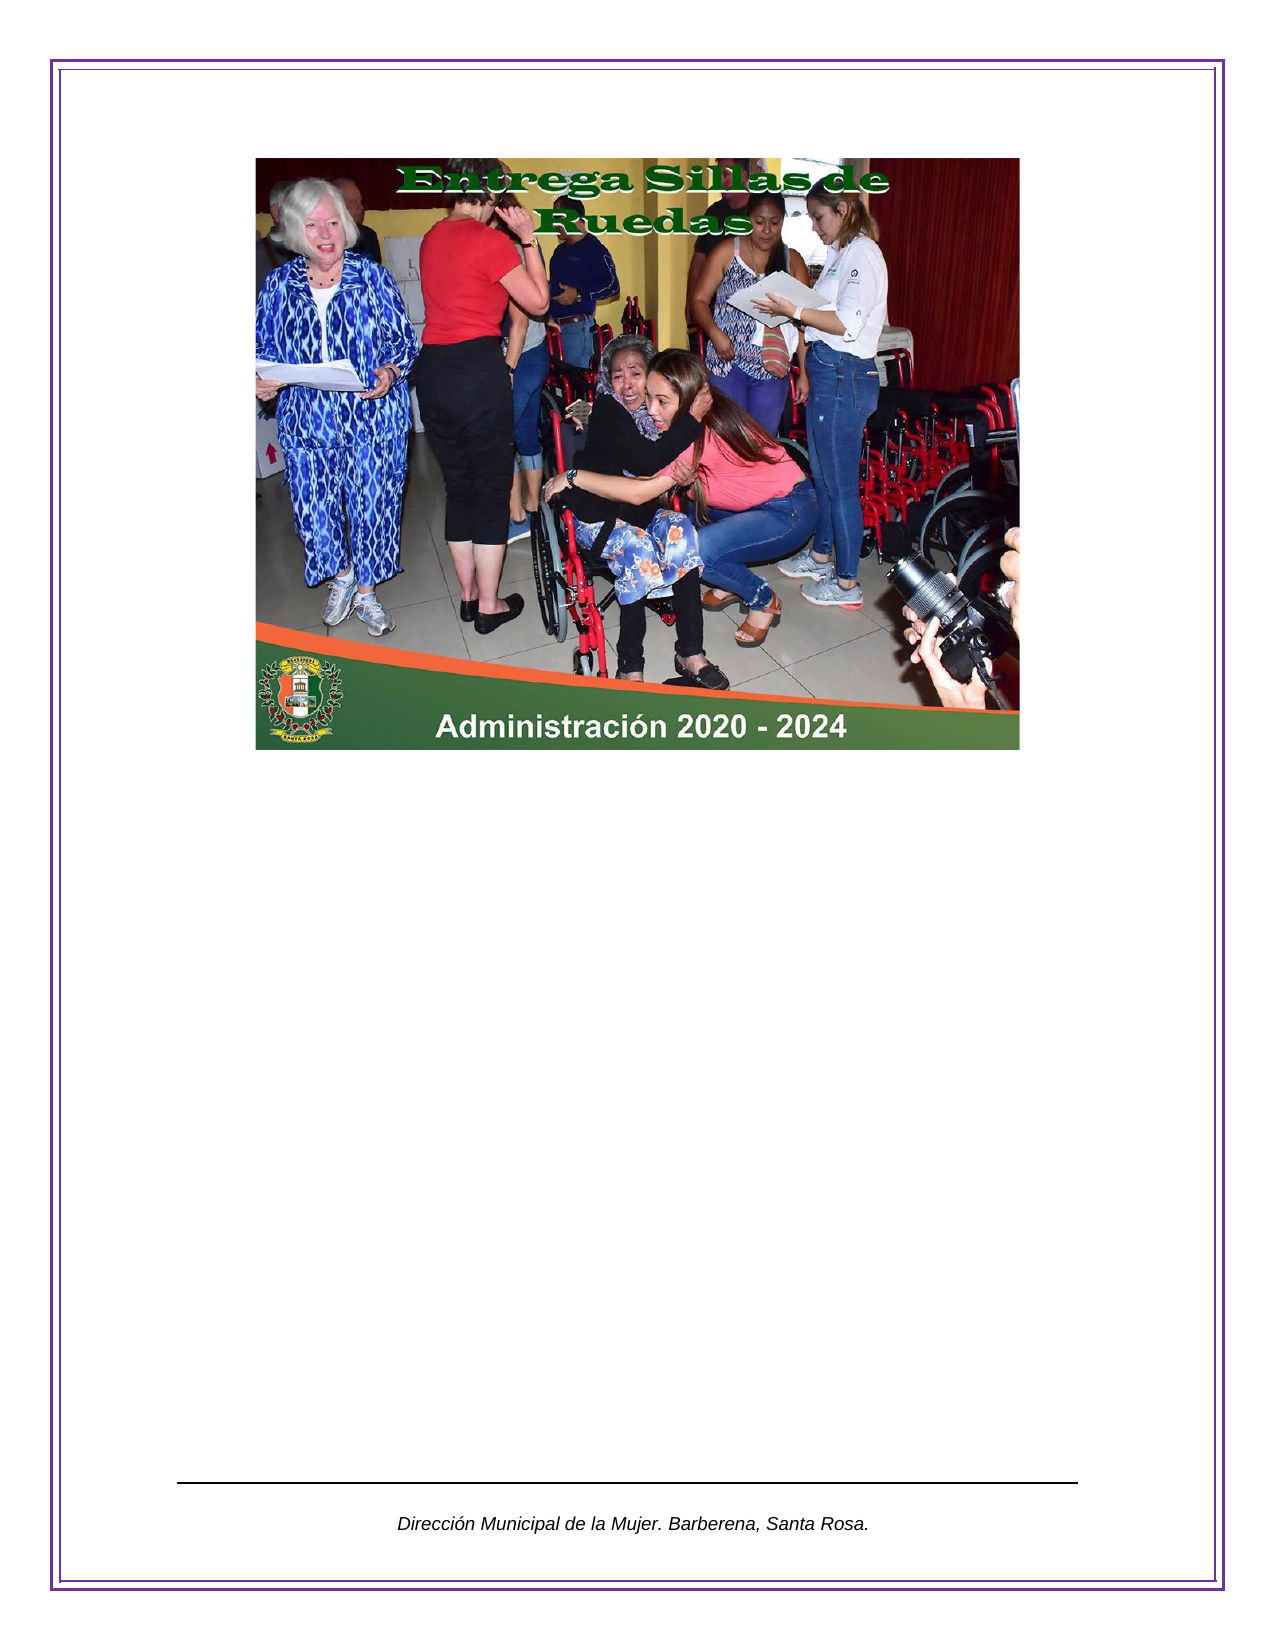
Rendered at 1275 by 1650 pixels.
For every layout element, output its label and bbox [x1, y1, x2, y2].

picture [255, 158, 1020, 750]
